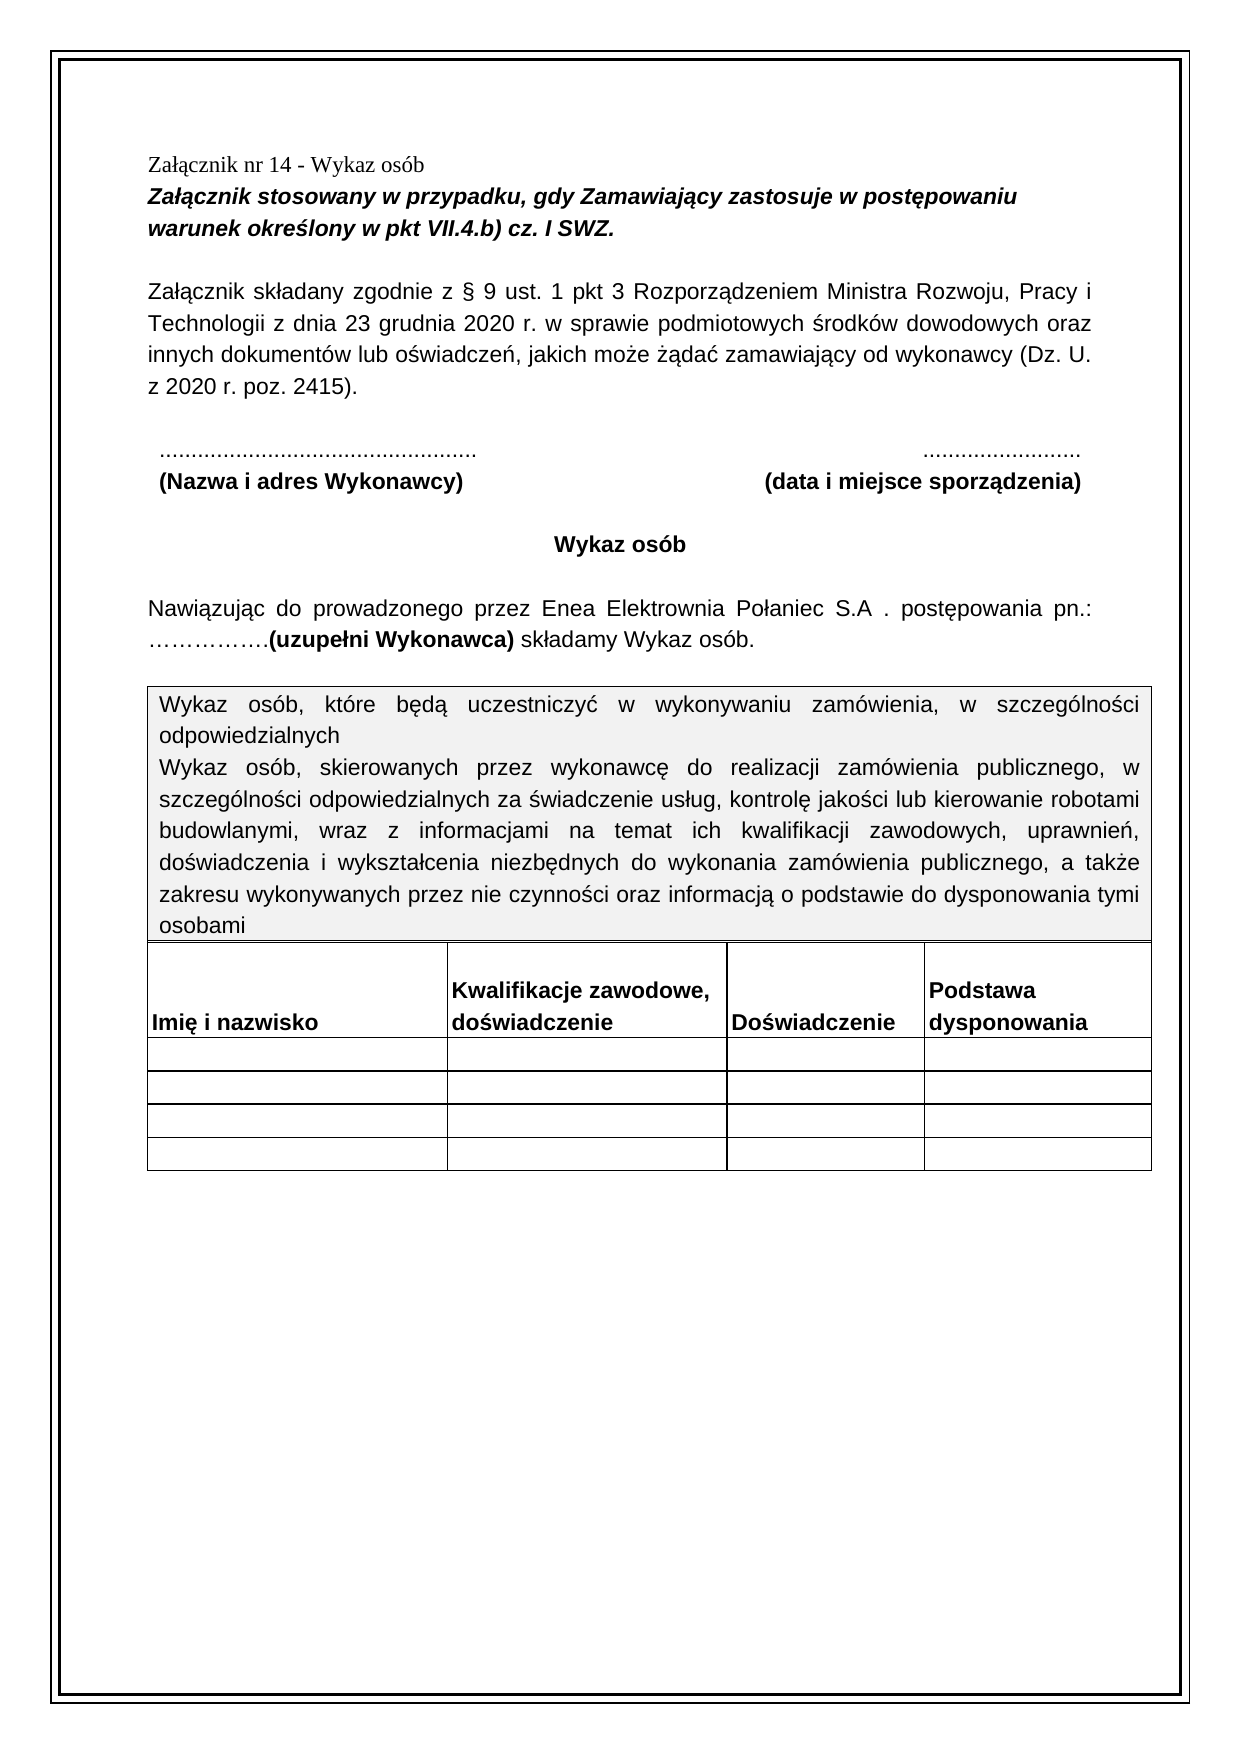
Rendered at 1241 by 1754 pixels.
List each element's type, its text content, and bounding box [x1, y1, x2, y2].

text Załącznik składany zgodnie z § 9 ust. 1 pkt 3 Rozporządzeniem Ministra Rozwoju, Pracy i Technologii z dnia 23 grudnia 2020 r. w sprawie podmiotowych środków dowodowych oraz innych dokumentów lub oświadczeń, jakich może żądać zamawiający od wykonawcy (Dz. U. z 2020 r. poz. 2415). [148, 274, 1093, 401]
table_cell (data i miejsce sporządzenia) [632, 464, 1093, 496]
text Wykaz osób [148, 528, 1093, 559]
table_cell [925, 1038, 1151, 1070]
table_header Imię i nazwisko [148, 943, 447, 1037]
table_cell [448, 1038, 726, 1070]
table_cell (Nazwa i adres Wykonawcy) [148, 464, 632, 496]
table_cell [728, 1072, 924, 1103]
table_header Podstawa dysponowania [925, 943, 1151, 1037]
text Załącznik stosowany w przypadku, gdy Zamawiający zastosuje w postępowaniu warunek określony w pkt VII.4.b) cz. I SWZ. [148, 179, 1093, 243]
table_cell [728, 1138, 924, 1170]
table_cell [728, 1105, 924, 1136]
table_cell [148, 1038, 447, 1070]
table_cell [925, 1105, 1151, 1136]
table_cell [148, 1072, 447, 1103]
text Nawiązując do prowadzonego przez Enea Elektrownia Połaniec S.A . postępowania pn.: …………….(uzupełni Wykonawca) składamy Wykaz osób. [148, 591, 1093, 654]
table_header ......................... [632, 433, 1093, 464]
table_header Wykaz osób, które będą uczestniczyć w wykonywaniu zamówienia, w szczególności odpowiedzialnych Wykaz osób, skierowanych przez wykonawcę do realizacji zamówienia publicznego, w szczególności odpowiedzialnych za świadczenie usług, kontrolę jakości lub kierowanie robotami budowlanymi, wraz z informacjami na temat ich kwalifikacji zawodowych, uprawnień, doświadczenia i wykształcenia niezbędnych do wykonania zamówienia publicznego, a także zakresu wykonywanych przez nie czynności oraz informacją o podstawie do dysponowania tymi osobami [148, 687, 1151, 940]
table_cell [448, 1105, 726, 1136]
table_header Kwalifikacje zawodowe, doświadczenie [448, 943, 726, 1037]
table_header Doświadczenie [728, 943, 924, 1037]
table_cell [148, 1138, 447, 1170]
table_cell [448, 1072, 726, 1103]
table_cell [148, 1105, 447, 1136]
text Załącznik nr 14 - Wykaz osób [148, 148, 1093, 179]
table_header .................................................. [148, 433, 632, 464]
table_cell [728, 1038, 924, 1070]
table_cell [925, 1138, 1151, 1170]
table_cell [925, 1072, 1151, 1103]
table_cell [448, 1138, 726, 1170]
